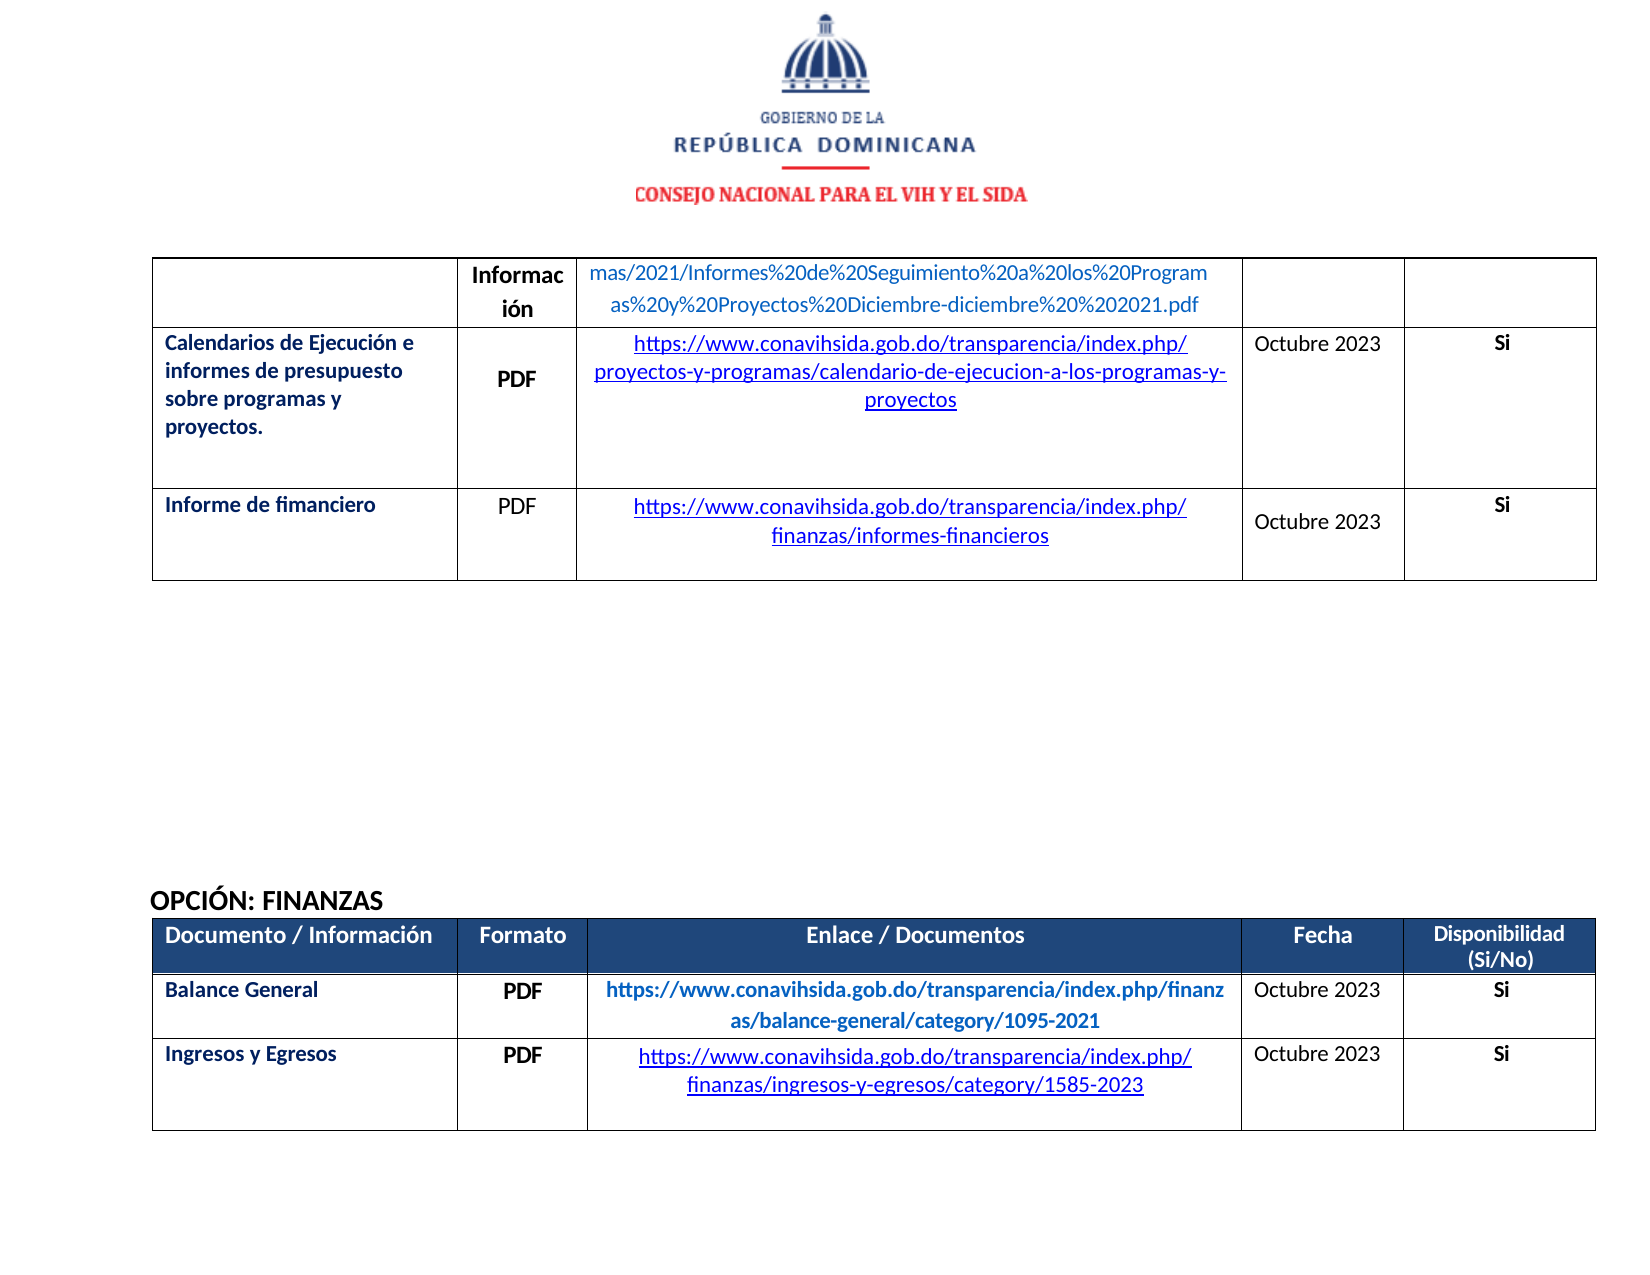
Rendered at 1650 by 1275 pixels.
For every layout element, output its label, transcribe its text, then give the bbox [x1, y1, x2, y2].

table_header Formato [458, 919, 587, 973]
table_header mas/2021/Informes%20de%20Seguimiento%20a%20los%20Program as%20y%20Proyectos%20Diciembre-diciembre%20%202021.pdf [577, 259, 1242, 327]
table_header [1405, 259, 1596, 327]
table_header [1243, 259, 1404, 327]
table_cell Ingresos y Egresos [153, 1039, 457, 1130]
table_cell https://www.conavihsida.gob.do/transparencia/index.php/finanzas/informes-financieros [577, 489, 1242, 580]
table_cell Balance General [153, 975, 457, 1038]
table_cell Octubre 2023 [1243, 489, 1404, 580]
table_cell Octubre 2023 [1243, 328, 1404, 488]
table_cell https://www.conavihsida.gob.do/transparencia/index.php/finanz as/balance-general/category/1095-2021 [588, 975, 1241, 1038]
table_cell Octubre 2023 [1242, 975, 1403, 1038]
table_cell https://www.conavihsida.gob.do/transparencia/index.php/finanzas/ingresos-y-egresos/category/1585-2023 [588, 1039, 1241, 1130]
table_cell Octubre 2023 [1242, 1039, 1403, 1130]
table_cell PDF [458, 975, 587, 1038]
table_cell Si [1404, 975, 1595, 1038]
table_cell Si [1405, 328, 1596, 488]
table_header Informac ión [458, 259, 576, 327]
table_header [153, 259, 457, 327]
table_cell PDF [458, 1039, 587, 1130]
picture [636, 11, 1028, 205]
table_header Enlace / Documentos [588, 919, 1241, 973]
table_header Documento / Información [153, 919, 457, 973]
table_cell Informe de fimanciero [153, 489, 457, 580]
table_cell https://www.conavihsida.gob.do/transparencia/index.php/proyectos-y-programas/calendario-de-ejecucion-a-los-programas-y-proyectos [577, 328, 1242, 488]
table_cell PDF [458, 489, 576, 580]
table_cell Calendarios de Ejecución e informes de presupuesto sobre programas y proyectos. [153, 328, 457, 488]
table_cell Si [1404, 1039, 1595, 1130]
table_cell PDF [458, 328, 576, 488]
table_cell Si [1405, 489, 1596, 580]
text OPCIÓN: FINANZAS [150, 882, 1642, 918]
table_header Disponibilidad (Si/No) [1404, 919, 1595, 973]
table_header Fecha [1242, 919, 1403, 973]
